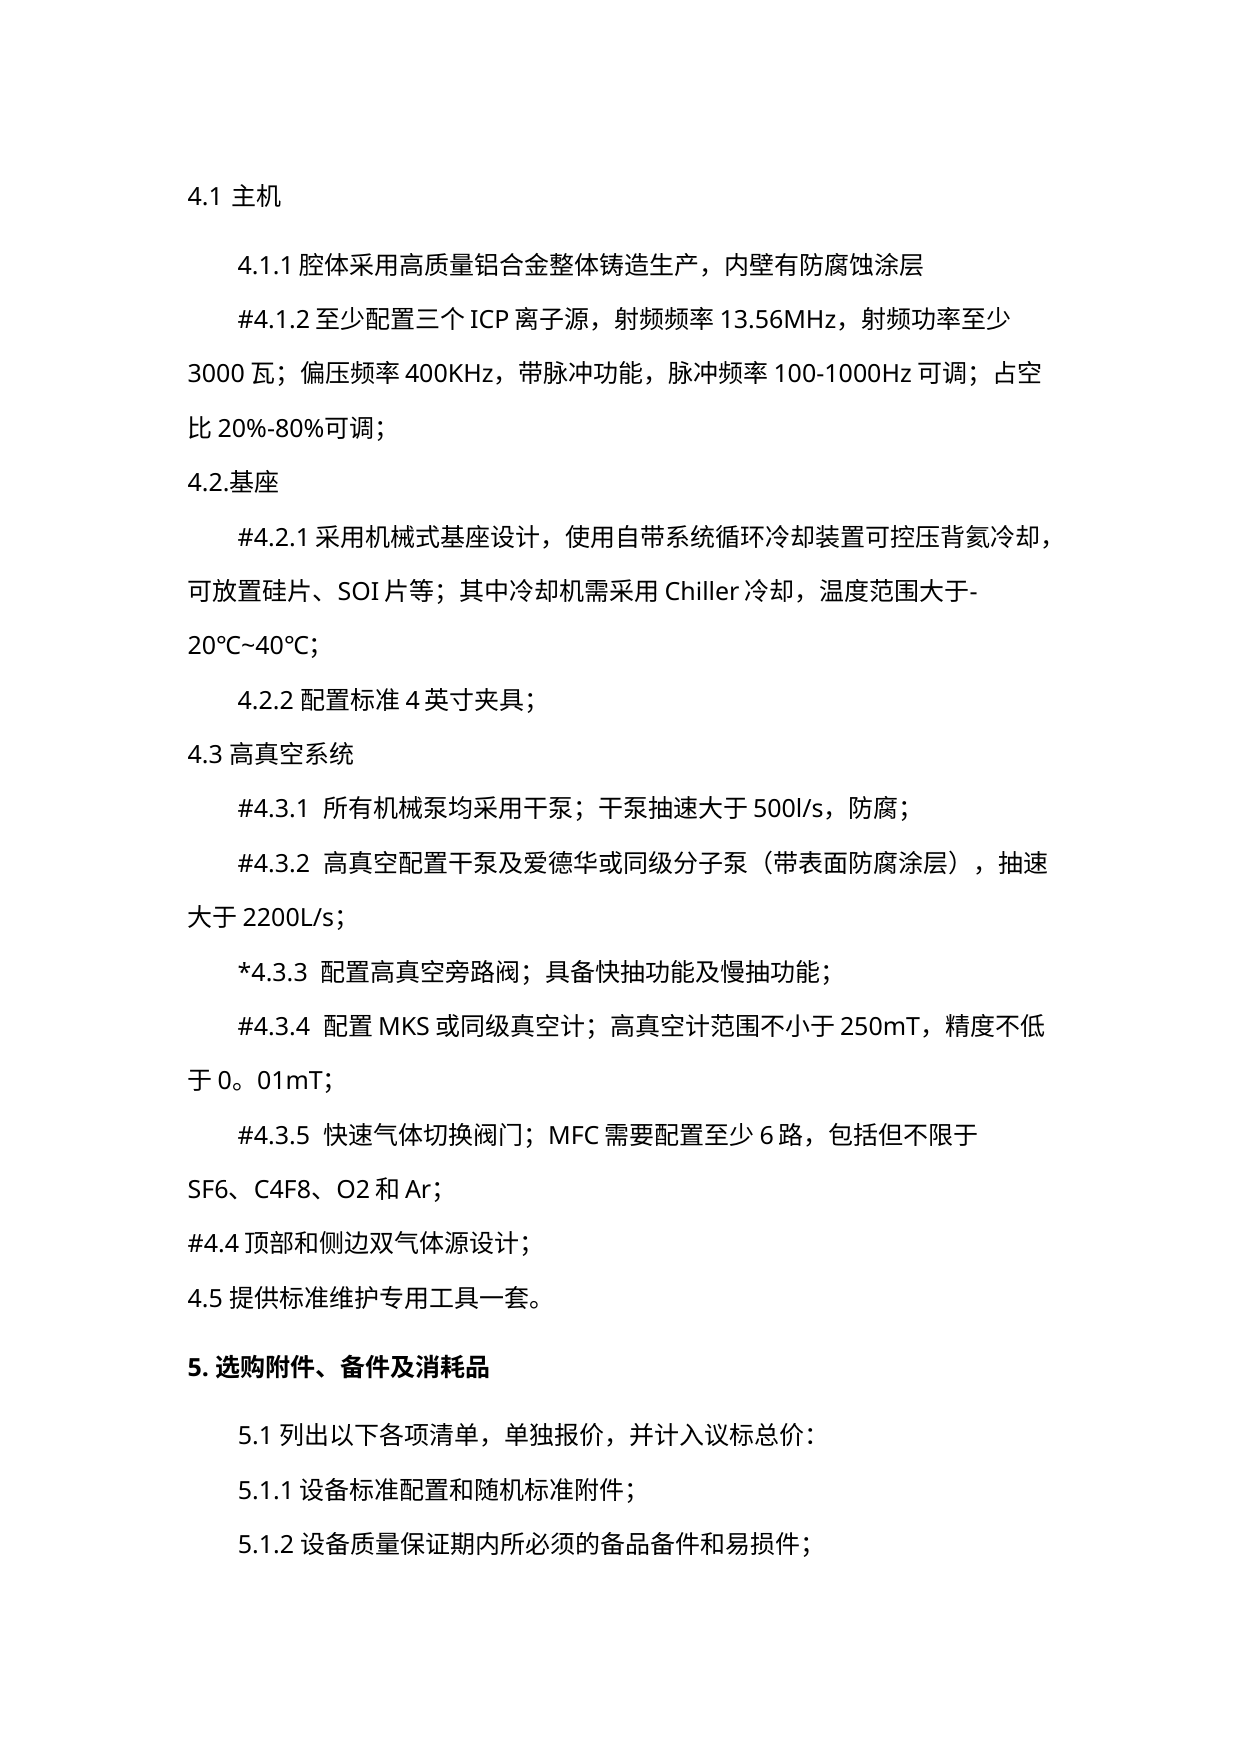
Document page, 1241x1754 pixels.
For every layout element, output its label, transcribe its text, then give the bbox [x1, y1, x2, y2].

text #4.3.2 高真空配置干泵及爱德华或同级分子泵（带表面防腐涂层），抽速大于2200L/s； [187, 843, 1053, 934]
text #4.2.1采用机械式基座设计，使用自带系统循环冷却装置可控压背氦冷却，可放置硅片、SOI片等；其中冷却机需采用Chiller冷却，温度范围大于-20℃~40℃； [187, 517, 1053, 662]
text 5. 选购附件、备件及消耗品 [187, 1333, 1053, 1398]
text *4.3.3 配置高真空旁路阀；具备快抽功能及慢抽功能； [187, 952, 1053, 988]
text 5.1.2 设备质量保证期内所必须的备品备件和易损件； [188, 1524, 1053, 1561]
text #4.3.4 配置MKS或同级真空计；高真空计范围不小于250mT，精度不低于0。01mT； [187, 1006, 1053, 1097]
text #4.3.1 所有机械泵均采用干泵；干泵抽速大于500l/s，防腐； [187, 789, 1053, 825]
text #4.1.2至少配置三个ICP离子源，射频频率13.56MHz，射频功率至少3000瓦；偏压频率400KHz，带脉冲功能，脉冲频率100-1000Hz可调；占空比20%-80%可调； [187, 299, 1053, 444]
text #4.4顶部和侧边双气体源设计； [187, 1224, 1053, 1260]
text #4.3.5 快速气体切换阀门；MFC需要配置至少6路，包括但不限于SF6、C4F8、O2和Ar； [187, 1115, 1053, 1206]
text 4.2.2 配置标准4英寸夹具； [187, 680, 1053, 716]
text 5.1 列出以下各项清单，单独报价，并计入议标总价： [188, 1416, 1053, 1452]
list 主机 [187, 162, 1053, 227]
text 5.1.1设备标准配置和随机标准附件； [188, 1470, 1053, 1506]
text 4.1.1腔体采用高质量铝合金整体铸造生产，内壁有防腐蚀涂层 [187, 245, 1053, 281]
text 4.5 提供标准维护专用工具一套。 [187, 1278, 1053, 1314]
text 4.2.基座 [187, 463, 1053, 499]
text 4.3 高真空系统 [187, 734, 1053, 771]
